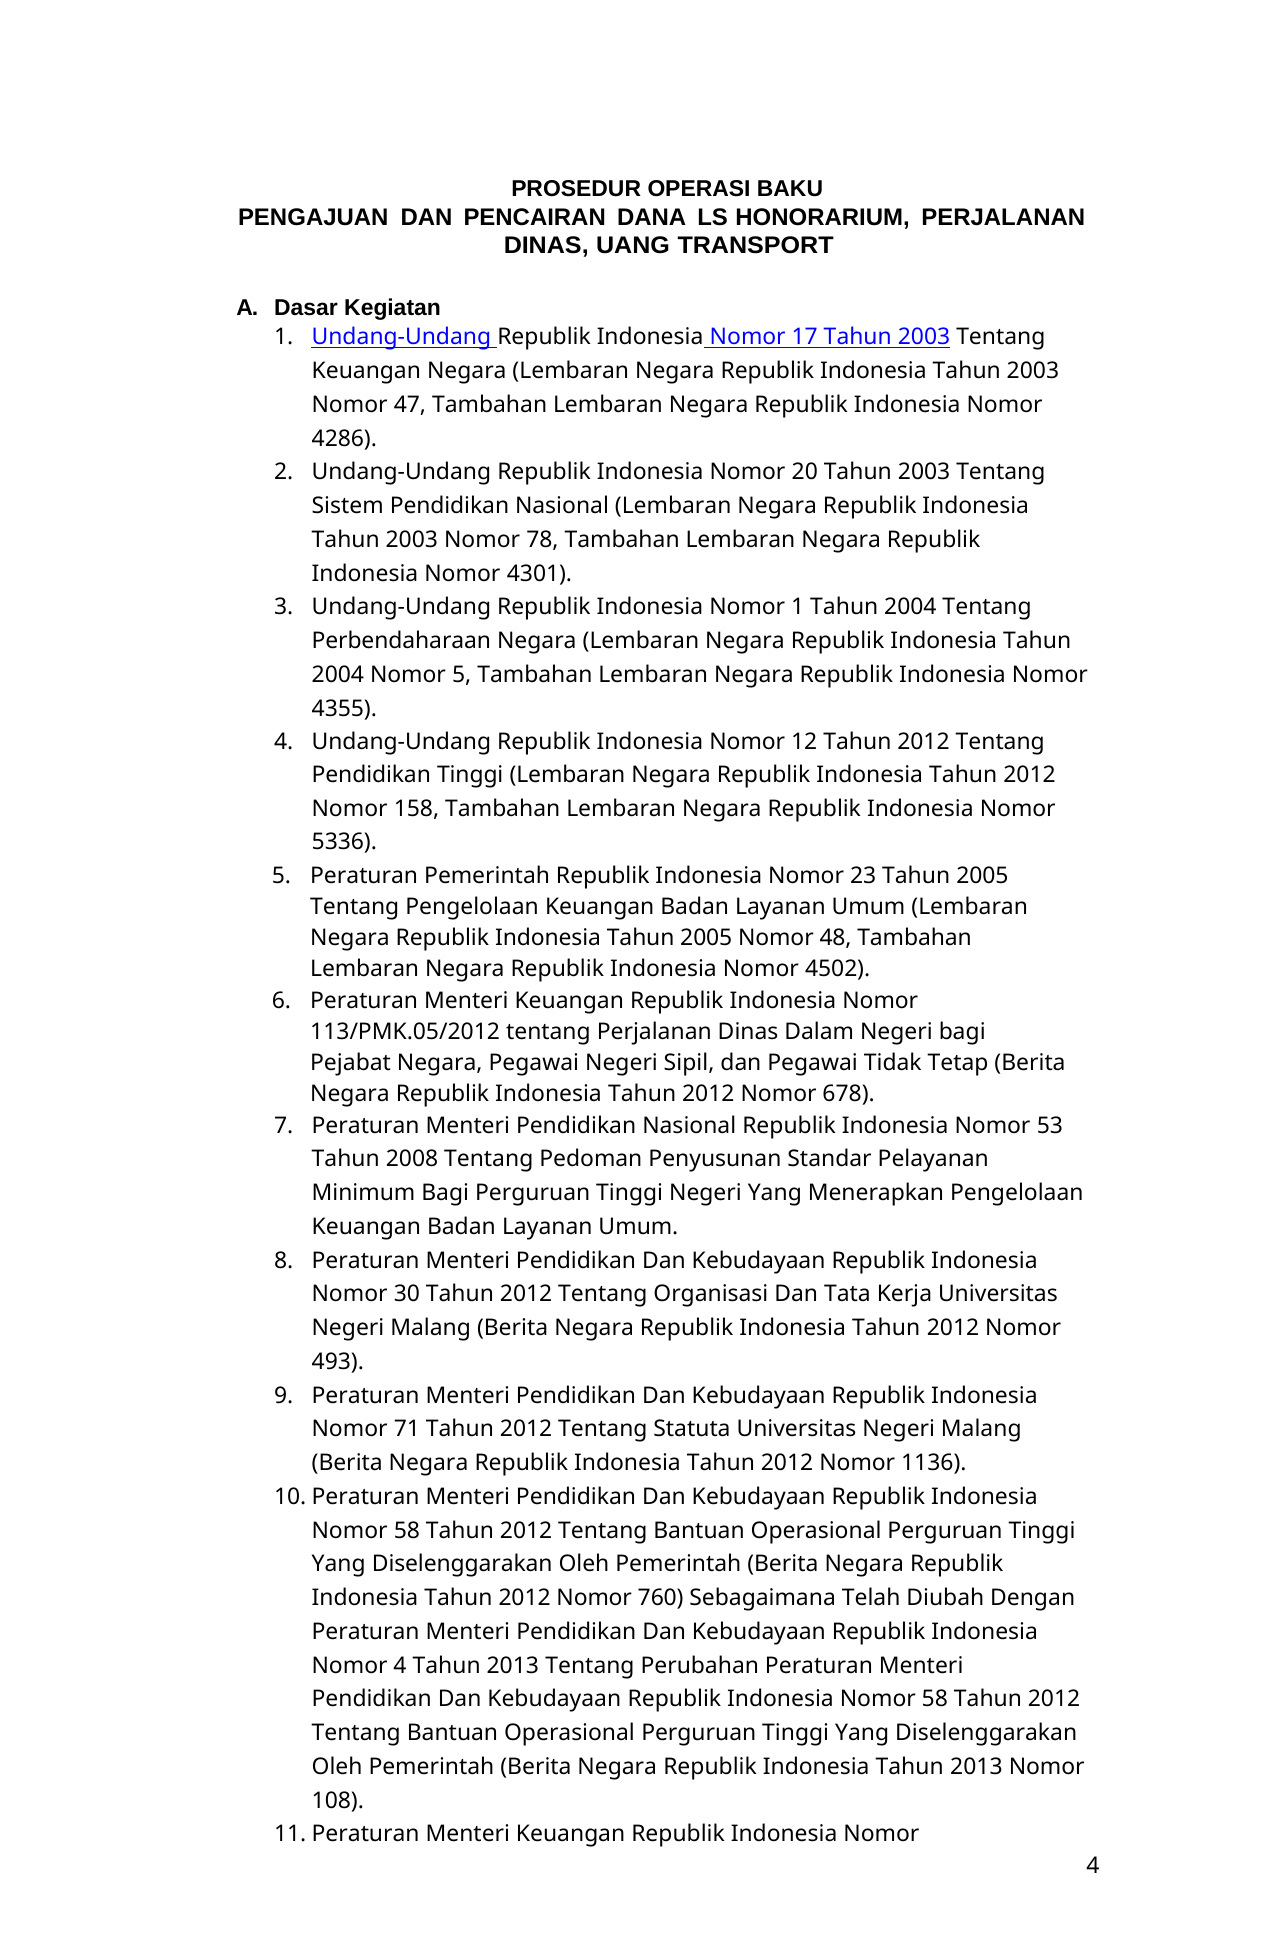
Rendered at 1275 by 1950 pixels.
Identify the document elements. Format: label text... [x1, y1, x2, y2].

list Peraturan Menteri Pendidikan Dan Kebudayaan Republik Indonesia Nomor 71 Tahun 2012 Tentang Statuta Universitas Negeri Malang (Berita Negara Republik Indonesia Tahun 2012 Nomor 1136). [274, 1379, 1075, 1477]
list Peraturan Menteri Pendidikan Dan Kebudayaan Republik Indonesia Nomor 58 Tahun 2012 Tentang Bantuan Operasional Perguruan Tinggi Yang Diselenggarakan Oleh Pemerintah (Berita Negara Republik Indonesia Tahun 2012 Nomor 760) Sebagaimana Telah Diubah Dengan Peraturan Menteri Pendidikan Dan Kebudayaan Republik Indonesia Nomor 4 Tahun 2013 Tentang Perubahan Peraturan Menteri Pendidikan Dan Kebudayaan Republik Indonesia Nomor 58 Tahun 2012 Tentang Bantuan Operasional Perguruan Tinggi Yang Diselenggarakan Oleh Pemerintah (Berita Negara Republik Indonesia Tahun 2013 Nomor 108). [274, 1480, 1087, 1815]
subtitle PROSEDUR OPERASI BAKU [511, 175, 1235, 201]
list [274, 1817, 1072, 1849]
list Undang-Undang Republik Indonesia Nomor 20 Tahun 2003 Tentang Sistem Pendidikan Nasional (Lembaran Negara Republik Indonesia Tahun 2003 Nomor 78, Tambahan Lembaran Negara Republik Indonesia Nomor 4301). [274, 455, 1077, 588]
list Peraturan Menteri Pendidikan Dan Kebudayaan Republik Indonesia Nomor 30 Tahun 2012 Tentang Organisasi Dan Tata Kerja Universitas Negeri Malang (Berita Negara Republik Indonesia Tahun 2012 Nomor 493). [274, 1244, 1075, 1376]
list Peraturan Menteri Keuangan Republik Indonesia Nomor 113/PMK.05/2012 tentang Perjalanan Dinas Dalam Negeri bagi Pejabat Negara, Pegawai Negeri Sipil, dan Pegawai Tidak Tetap (Berita Negara Republik Indonesia Tahun 2012 Nomor 678). [272, 984, 1069, 1109]
subtitle Dasar Kegiatan [236, 294, 1235, 320]
list Undang-Undang Republik Indonesia Nomor 1 Tahun 2004 Tentang Perbendaharaan Negara (Lembaran Negara Republik Indonesia Tahun 2004 Nomor 5, Tambahan Lembaran Negara Republik Indonesia Nomor 4355). [274, 590, 1090, 723]
list Peraturan Menteri Pendidikan Nasional Republik Indonesia Nomor 53 Tahun 2008 Tentang Pedoman Penyusunan Standar Pelayanan Minimum Bagi Perguruan Tinggi Negeri Yang Menerapkan Pengelolaan Keuangan Badan Layanan Umum. [274, 1109, 1088, 1241]
text PENGAJUAN DAN PENCAIRAN DANA LS HONORARIUM, PERJALANAN DINAS, UANG TRANSPORT [238, 202, 1168, 258]
list Peraturan Pemerintah Republik Indonesia Nomor 23 Tahun 2005 Tentang Pengelolaan Keuangan Badan Layanan Umum (Lembaran Negara Republik Indonesia Tahun 2005 Nomor 48, Tambahan Lembaran Negara Republik Indonesia Nomor 4502). [272, 859, 1083, 984]
list Undang-Undang Republik Indonesia Nomor 17 Tahun 2003 Tentang Keuangan Negara (Lembaran Negara Republik Indonesia Tahun 2003 Nomor 47, Tambahan Lembaran Negara Republik Indonesia Nomor 4286). [274, 320, 1071, 453]
list Undang-Undang Republik Indonesia Nomor 12 Tahun 2012 Tentang Pendidikan Tinggi (Lembaran Negara Republik Indonesia Tahun 2012 Nomor 158, Tambahan Lembaran Negara Republik Indonesia Nomor 5336). [274, 725, 1093, 856]
